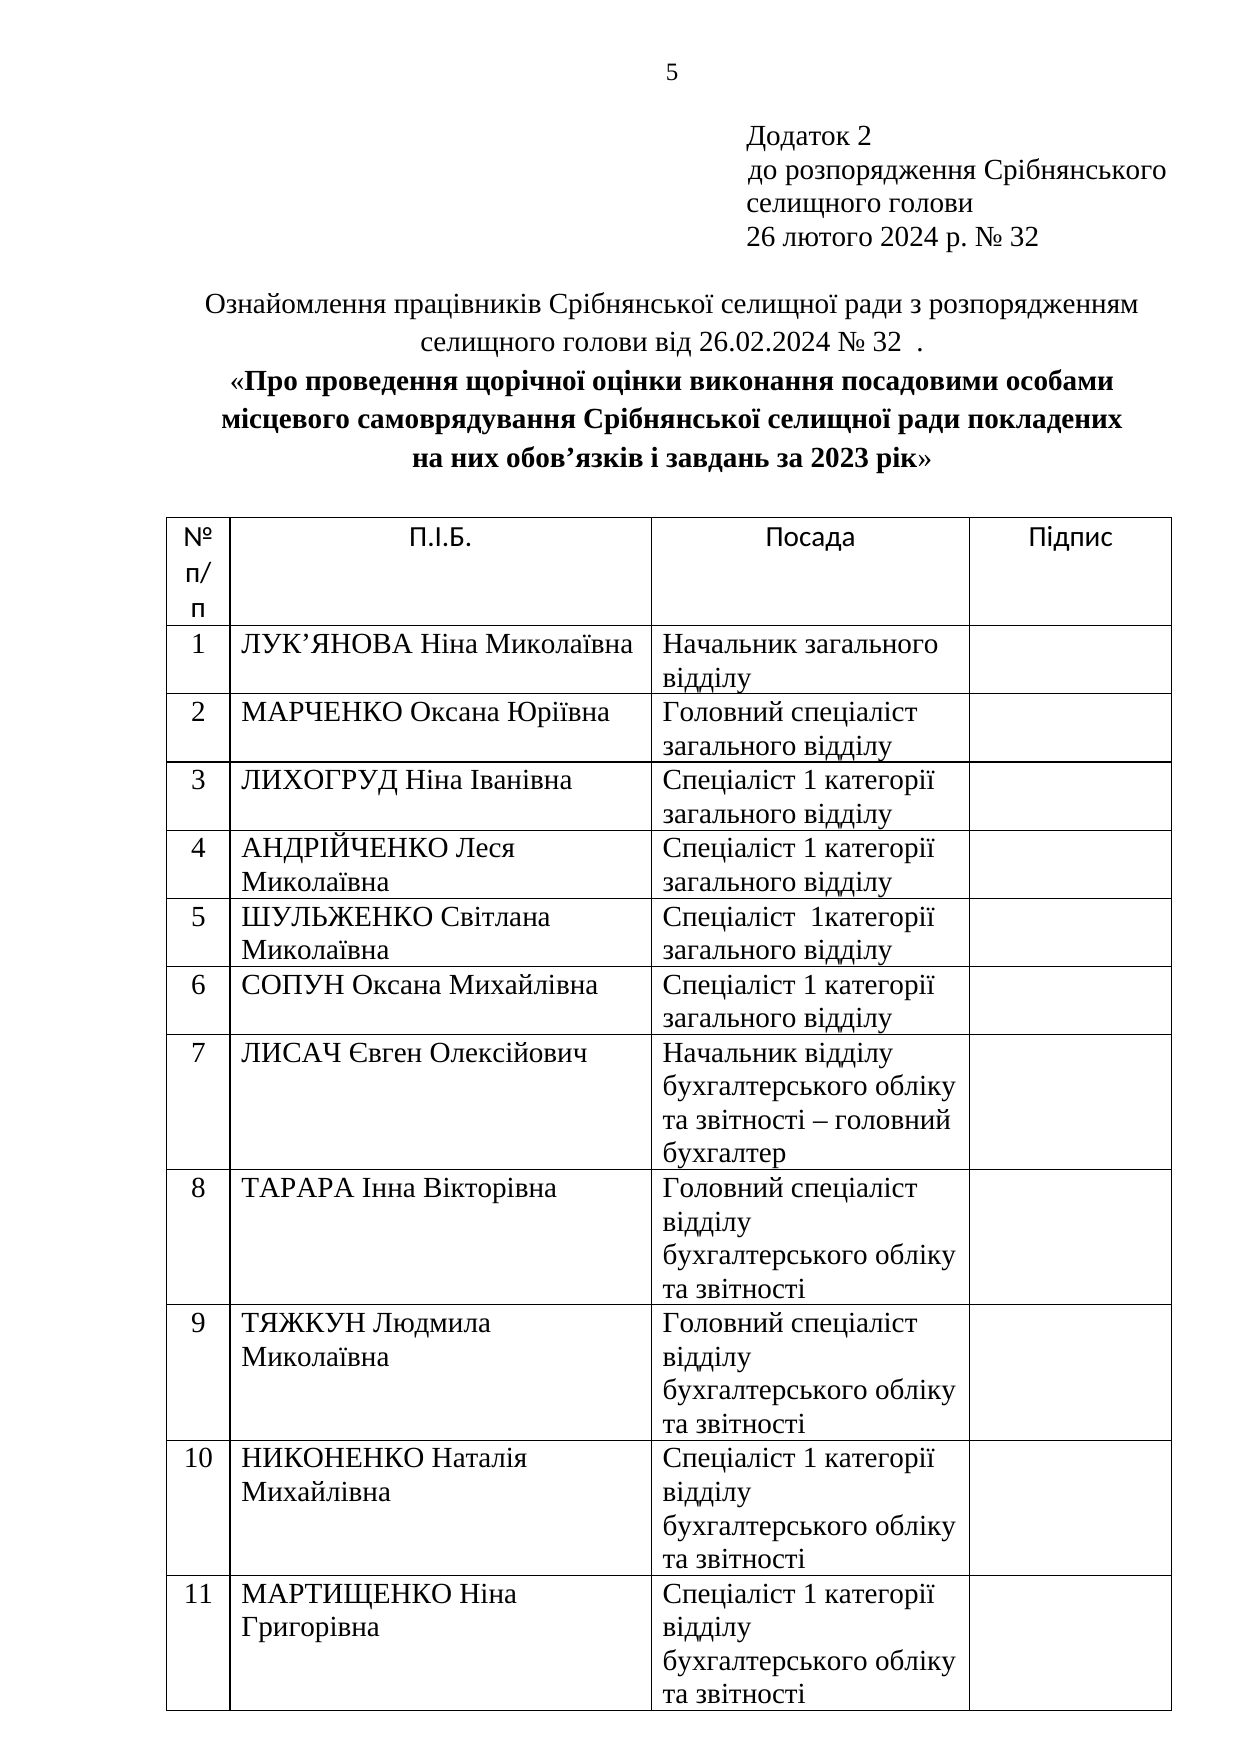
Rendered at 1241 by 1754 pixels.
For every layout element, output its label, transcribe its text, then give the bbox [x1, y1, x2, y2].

table_cell АНДРІЙЧЕНКО Леся Миколаївна [231, 831, 651, 898]
table_header Посада [652, 518, 969, 625]
table_header Підпис [970, 518, 1171, 625]
text Додаток 2 [177, 118, 1167, 152]
table_cell Спеціаліст 1 категорії загального відділу [652, 831, 969, 898]
table_cell ЛУК’ЯНОВА Ніна Миколаївна [231, 626, 651, 693]
table_cell ЛИХОГРУД Ніна Іванівна [231, 763, 651, 829]
table_cell ШУЛЬЖЕНКО Світлана Миколаївна [231, 899, 651, 966]
table_cell 9 [167, 1305, 229, 1439]
table_cell 5 [167, 899, 229, 966]
table_cell ЛИСАЧ Євген Олексійович [231, 1035, 651, 1169]
table_cell НИКОНЕНКО Наталія Михайлівна [231, 1441, 651, 1575]
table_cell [652, 1576, 969, 1710]
table_cell Головний спеціаліст відділу бухгалтерського обліку та звітності [652, 1305, 969, 1439]
table_header П.І.Б. [231, 518, 651, 625]
table_cell Головний спеціаліст відділу бухгалтерського обліку та звітності [652, 1170, 969, 1304]
table_cell [970, 1576, 1171, 1710]
table_cell 3 [167, 763, 229, 829]
text селищного голови [177, 185, 1167, 219]
table_cell [970, 1441, 1171, 1575]
table_cell [970, 831, 1171, 898]
table_cell [970, 1170, 1171, 1304]
table_cell [970, 1305, 1171, 1439]
table_cell 6 [167, 967, 229, 1034]
table_cell 4 [167, 831, 229, 898]
table_cell ТЯЖКУН Людмила Миколаївна [231, 1305, 651, 1439]
table_cell СОПУН Оксана Михайлівна [231, 967, 651, 1034]
table_cell [970, 763, 1171, 829]
table_cell Начальник загального відділу [652, 626, 969, 693]
table_cell 2 [167, 694, 229, 761]
table_cell Головний спеціаліст загального відділу [652, 694, 969, 761]
table_cell 11 [167, 1576, 229, 1710]
table_cell [970, 694, 1171, 761]
table_cell ТАРАРА Інна Вікторівна [231, 1170, 651, 1304]
text до розпорядження Срібнянського [177, 152, 1167, 185]
table_header № п/п [167, 518, 229, 625]
table_cell Спеціаліст 1 категорії загального відділу [652, 967, 969, 1034]
table_cell [970, 967, 1171, 1034]
table_cell Начальник відділу бухгалтерського обліку та звітності – головний бухгалтер [652, 1035, 969, 1169]
table_cell Спеціаліст 1категорії загального відділу [652, 899, 969, 966]
table_cell [970, 1035, 1171, 1169]
table_cell [970, 899, 1171, 966]
table_cell МАРТИЩЕНКО Ніна Григорівна [231, 1576, 651, 1710]
text Ознайомлення працівників Срібнянської селищної ради з розпорядженням селищного голови від 26.02.2024 № 32 . [177, 286, 1167, 358]
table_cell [652, 1441, 969, 1575]
text на них обов’язків і завдань за 2023 рік» [177, 440, 1167, 474]
table_cell 10 [167, 1441, 229, 1575]
table_cell 1 [167, 626, 229, 693]
table_cell 8 [167, 1170, 229, 1304]
text 26 лютого 2024 р. № 32 [177, 219, 1167, 252]
table_cell МАРЧЕНКО Оксана Юріївна [231, 694, 651, 761]
text «Про проведення щорічної оцінки виконання посадовими особами місцевого самоврядування Срібнянської селищної ради покладених [177, 363, 1167, 435]
table_cell 7 [167, 1035, 229, 1169]
table_cell Спеціаліст 1 категорії загального відділу [652, 763, 969, 829]
table_cell [970, 626, 1171, 693]
